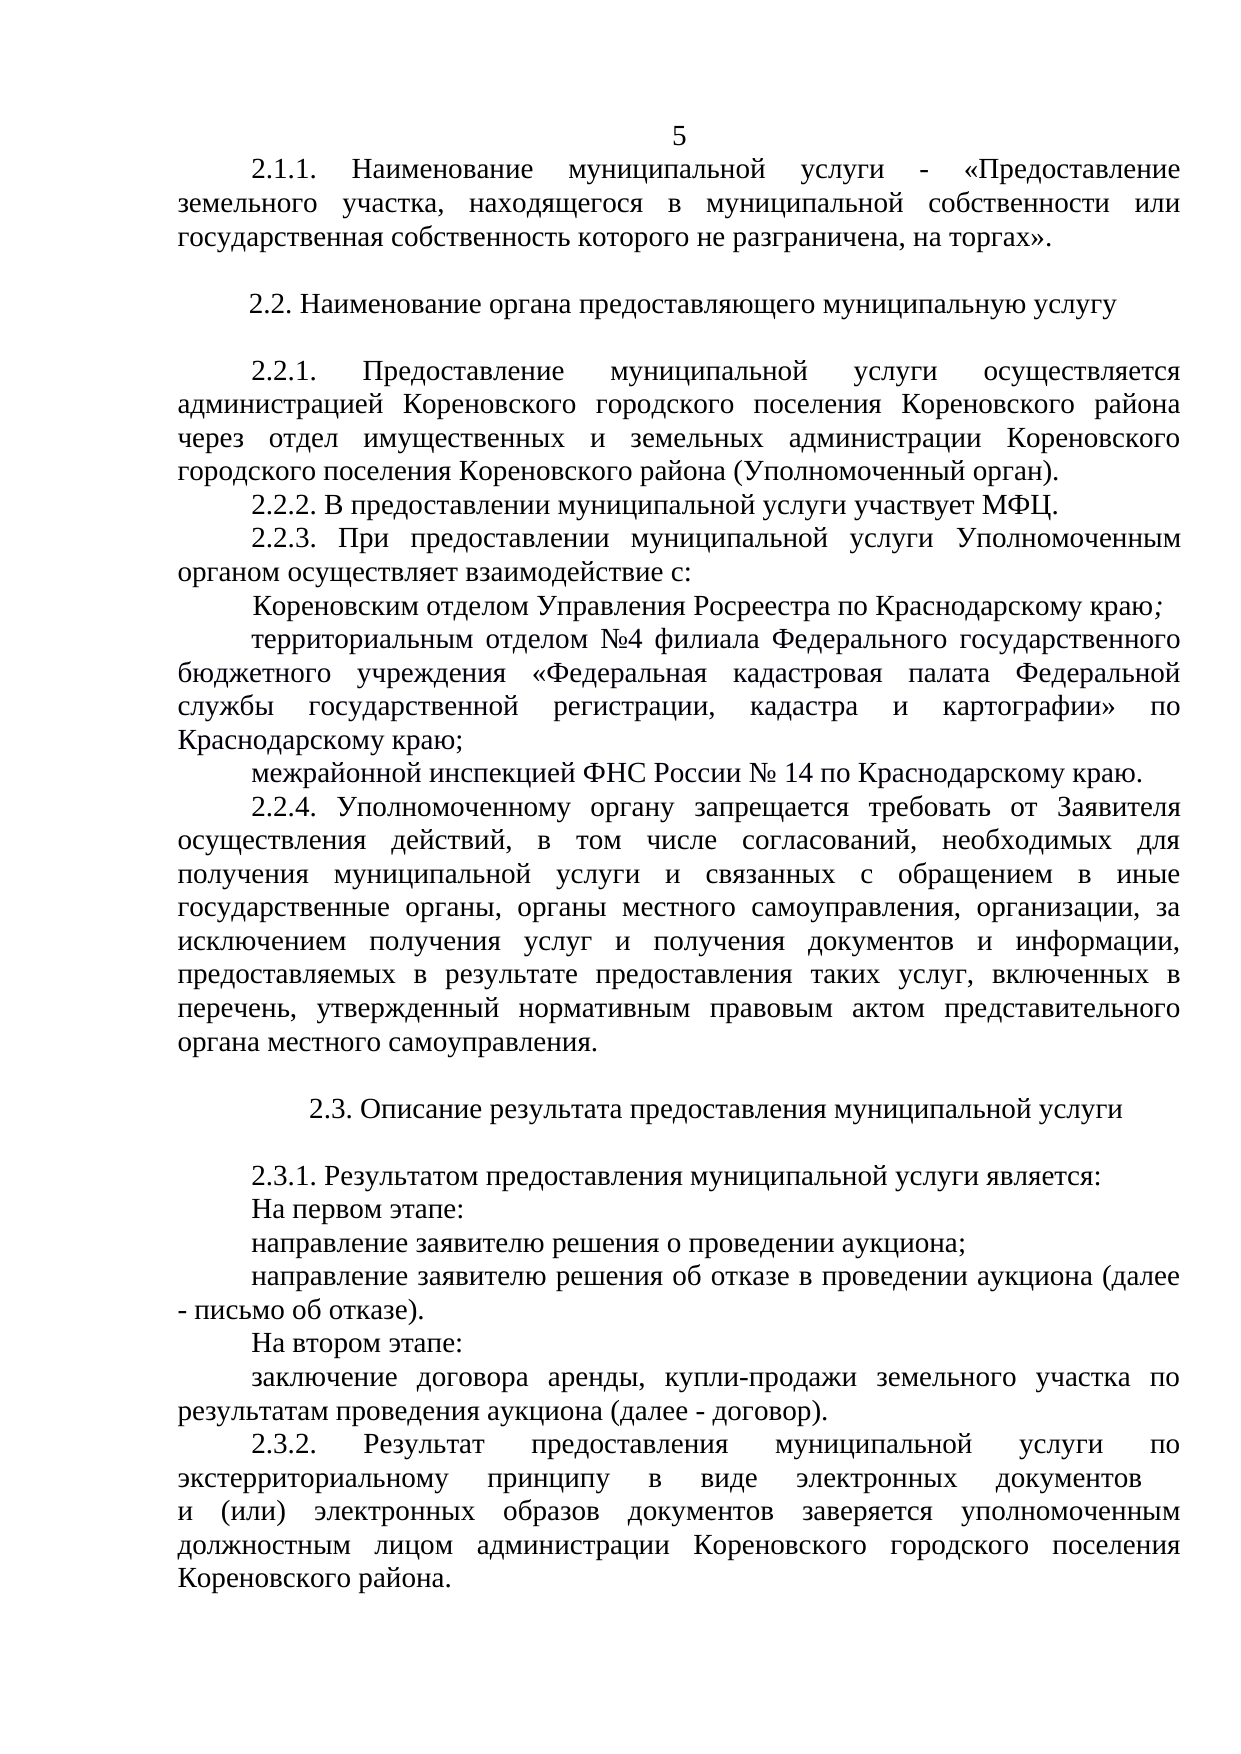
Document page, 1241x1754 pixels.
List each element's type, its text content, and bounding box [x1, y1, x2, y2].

text 2.2.1. Предоставление муниципальной услуги осуществляется администрацией Кореновского городского поселения Кореновского района через отдел имущественных и земельных администрации Кореновского городского поселения Кореновского района (Уполномоченный орган). [177, 353, 1181, 487]
text 2.2.2. В предоставлении муниципальной услуги участвует МФЦ. [177, 487, 1181, 521]
text 2.3.2. Результат предоставления муниципальной услуги по экстерриториальному принципу в виде электронных документов и (или) электронных образов документов заверяется уполномоченным должностным лицом администрации Кореновского городского поселения Кореновского района. [177, 1426, 1181, 1594]
text 2.2.3. При предоставлении муниципальной услуги Уполномоченным органом осуществляет взаимодействие с: [177, 521, 1181, 588]
text На втором этапе: [177, 1326, 1181, 1359]
text заключение договора аренды, купли-продажи земельного участка по результатам проведения аукциона (далее - договор). [177, 1359, 1181, 1426]
text Кореновским отделом Управления Росреестра по Краснодарскому краю; [177, 588, 1181, 621]
text 2.3. Описание результата предоставления муниципальной услуги [177, 1091, 1181, 1124]
text межрайонной инспекцией ФНС России № 14 по Краснодарскому краю. [177, 755, 1181, 789]
text На первом этапе: [177, 1191, 1181, 1225]
text 2.1.1. Наименование муниципальной услуги - «Предоставление земельного участка, находящегося в муниципальной собственности или государственная собственность которого не разграничена, на торгах». [177, 152, 1181, 252]
text направление заявителю решения о проведении аукциона; [177, 1225, 1181, 1258]
text 2.2.4. Уполномоченному органу запрещается требовать от Заявителя осуществления действий, в том числе согласований, необходимых для получения муниципальной услуги и связанных с обращением в иные государственные органы, органы местного самоуправления, организации, за исключением получения услуг и получения документов и информации, предоставляемых в результате предоставления таких услуг, включенных в перечень, утвержденный нормативным правовым актом представительного органа местного самоуправления. [177, 789, 1181, 1057]
text 2.3.1. Результатом предоставления муниципальной услуги является: [177, 1158, 1181, 1191]
text 2.2. Наименование органа предоставляющего муниципальную услугу [177, 286, 1181, 319]
text территориальным отделом №4 филиала Федерального государственного бюджетного учреждения «Федеральная кадастровая палата Федеральной службы государственной регистрации, кадастра и картографии» по Краснодарскому краю; [177, 621, 1181, 755]
text направление заявителю решения об отказе в проведении аукциона (далее - письмо об отказе). [177, 1258, 1181, 1326]
